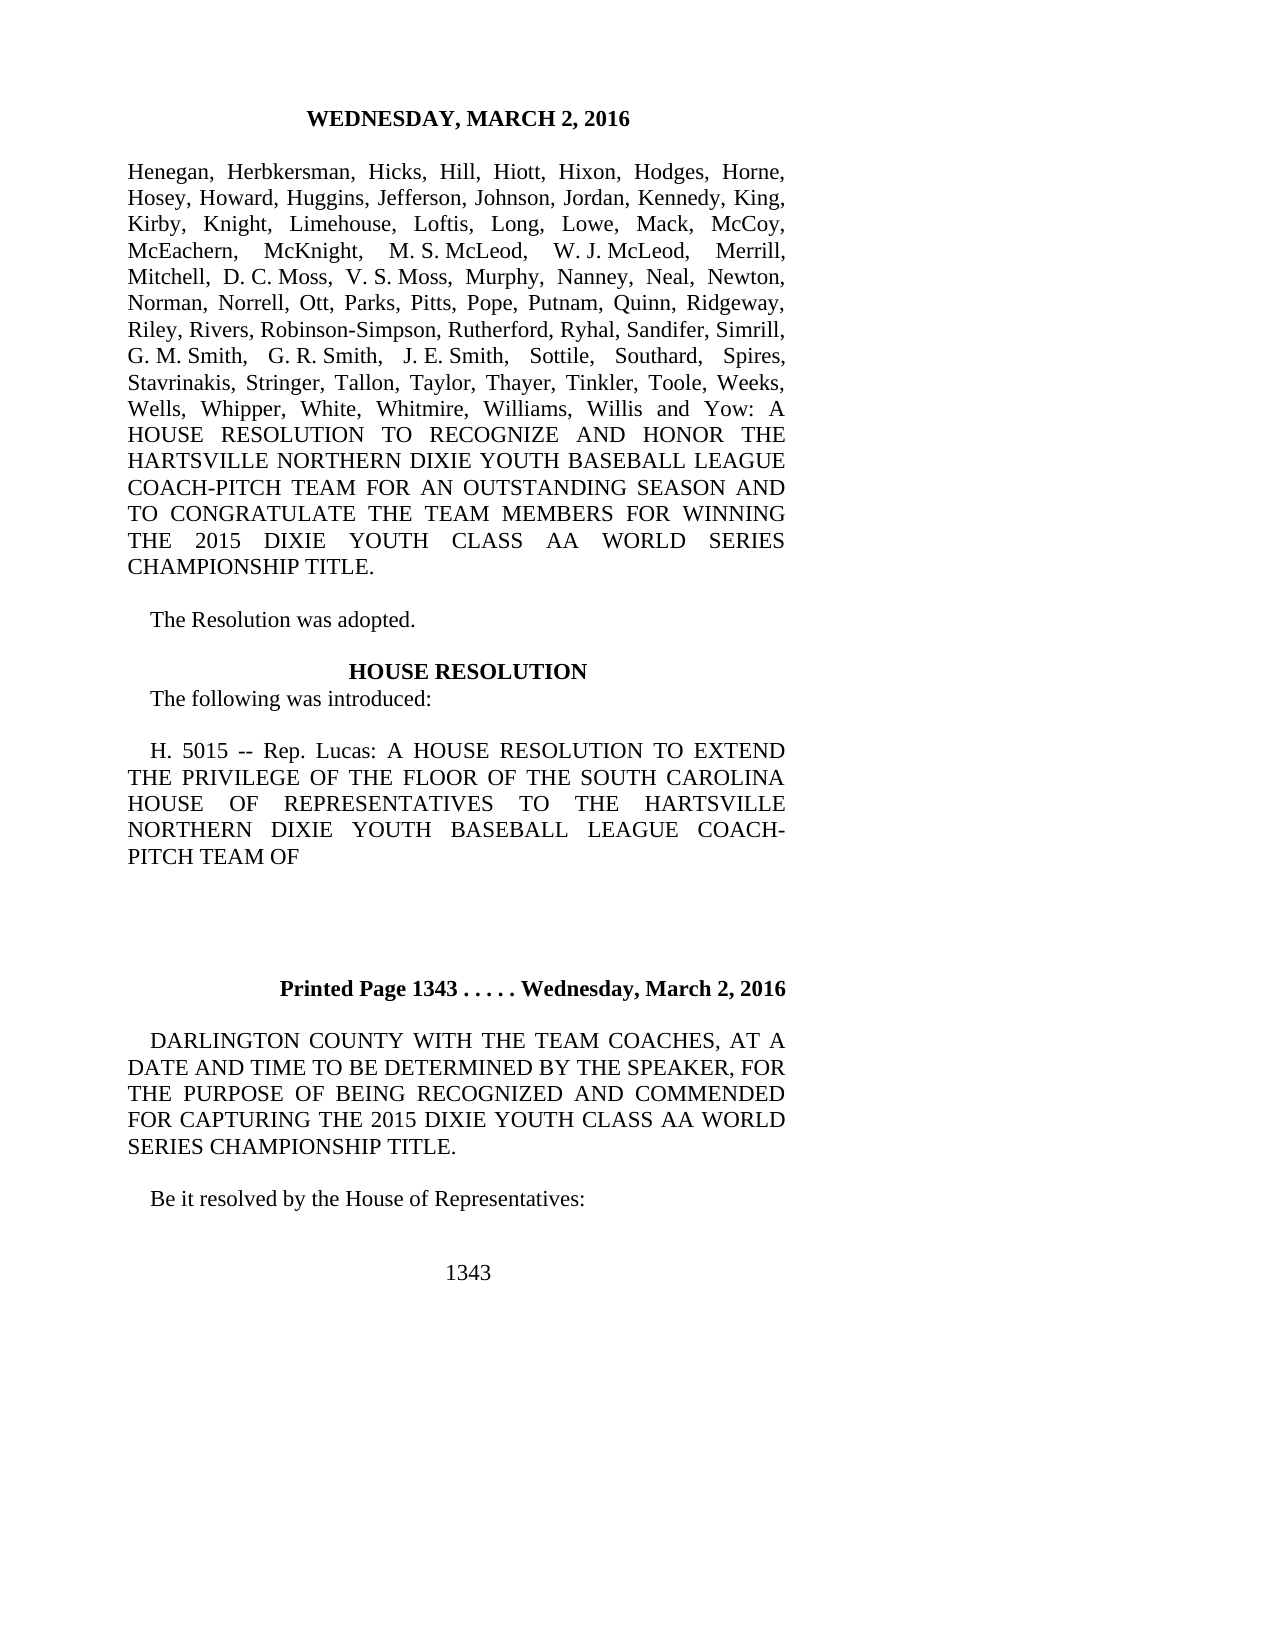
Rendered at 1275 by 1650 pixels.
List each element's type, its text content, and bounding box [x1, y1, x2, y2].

text The following was introduced: [127, 685, 786, 711]
text DARLINGTON COUNTY WITH THE TEAM COACHES, AT A DATE AND TIME TO BE DETERMINED BY THE SPEAKER, FOR THE PURPOSE OF BEING RECOGNIZED AND COMMENDED FOR CAPTURING THE 2015 DIXIE YOUTH CLASS AA WORLD SERIES CHAMPIONSHIP TITLE. [127, 1027, 786, 1159]
text HOUSE RESOLUTION [127, 658, 786, 685]
text Printed Page 1343 . . . . . Wednesday, March 2, 2016 [127, 975, 786, 1001]
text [127, 158, 786, 579]
text Be it resolved by the House of Representatives: [127, 1186, 786, 1212]
text H. 5015 -- Rep. Lucas: A HOUSE RESOLUTION TO EXTEND THE PRIVILEGE OF THE FLOOR OF THE SOUTH CAROLINA HOUSE OF REPRESENTATIVES TO THE HARTSVILLE NORTHERN DIXIE YOUTH BASEBALL LEAGUE COACH-PITCH TEAM OF [127, 737, 786, 869]
text The Resolution was adopted. [127, 606, 786, 632]
